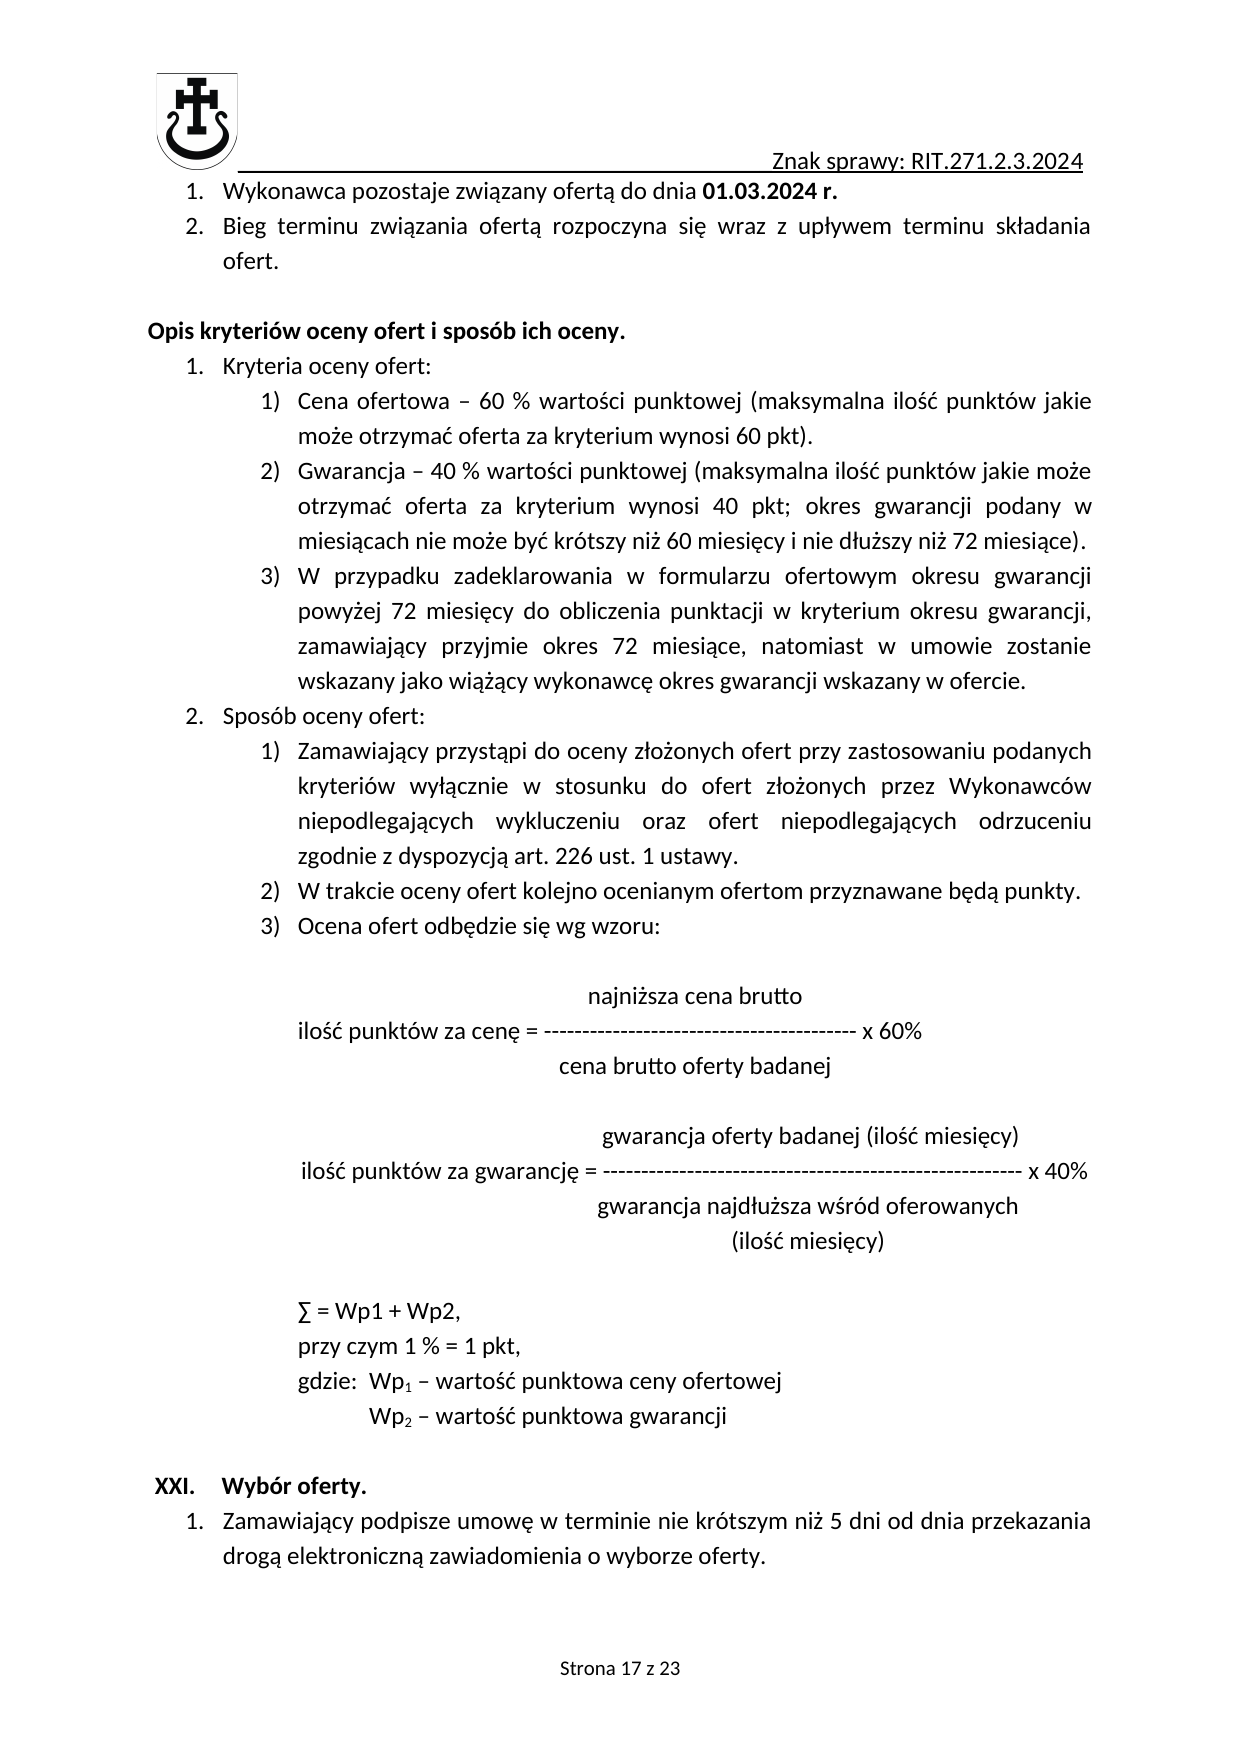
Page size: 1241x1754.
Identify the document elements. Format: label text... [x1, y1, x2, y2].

text ∑ = Wp1 + Wp2, [298, 1295, 1093, 1326]
text (ilość miesięcy) [298, 1225, 1093, 1256]
list Gwarancja – 40 % wartości punktowej (maksymalna ilość punktów jakie może otrzymać oferta za kryterium wynosi 40 pkt; okres gwarancji podany w miesiącach nie może być krótszy niż 60 miesięcy i nie dłuższy niż 72 miesiące). [260, 455, 1093, 556]
list Sposób oceny ofert: [185, 700, 1093, 731]
text cena brutto oferty badanej [298, 1050, 1093, 1081]
list Wybór oferty. [154, 1470, 1093, 1501]
list Cena ofertowa – 60 % wartości punktowej (maksymalna ilość punktów jakie może otrzymać oferta za kryterium wynosi 60 pkt). [260, 385, 1093, 451]
list Zamawiający podpisze umowę w terminie nie krótszym niż 5 dni od dnia przekazania drogą elektroniczną zawiadomienia o wyborze oferty. [185, 1505, 1093, 1571]
list Wykonawca pozostaje związany ofertą do dnia 01.03.2024 r. [185, 175, 1093, 206]
text Opis kryteriów oceny ofert i sposób ich oceny. [148, 315, 1093, 346]
list Ocena ofert odbędzie się wg wzoru: [260, 910, 1093, 941]
text gwarancja oferty badanej (ilość miesięcy) [298, 1120, 1093, 1151]
list Bieg terminu związania ofertą rozpoczyna się wraz z upływem terminu składania ofert. [185, 210, 1093, 276]
text ilość punktów za gwarancję = ------------------------------------------------------- x 40% [298, 1155, 1093, 1186]
list W przypadku zadeklarowania w formularzu ofertowym okresu gwarancji powyżej 72 miesięcy do obliczenia punktacji w kryterium okresu gwarancji, zamawiający przyjmie okres 72 miesiące, natomiast w umowie zostanie wskazany jako wiążący wykonawcę okres gwarancji wskazany w ofercie. [260, 560, 1093, 696]
text gdzie: Wp1 – wartość punktowa ceny ofertowej [298, 1365, 1093, 1396]
text przy czym 1 % = 1 pkt, [298, 1330, 1093, 1361]
text Wp2 – wartość punktowa gwarancji [298, 1400, 1093, 1431]
text najniższa cena brutto [298, 980, 1093, 1011]
list Kryteria oceny ofert: [185, 350, 1093, 381]
list W trakcie oceny ofert kolejno ocenianym ofertom przyznawane będą punkty. [260, 875, 1093, 906]
list Zamawiający przystąpi do oceny złożonych ofert przy zastosowaniu podanych kryteriów wyłącznie w stosunku do ofert złożonych przez Wykonawców niepodlegających wykluczeniu oraz ofert niepodlegających odrzuceniu zgodnie z dyspozycją art. 226 ust. 1 ustawy. [260, 735, 1093, 871]
picture [156, 73, 238, 170]
text ilość punktów za cenę = ----------------------------------------- x 60% [298, 1015, 1093, 1046]
text gwarancja najdłuższa wśród oferowanych [298, 1190, 1093, 1221]
